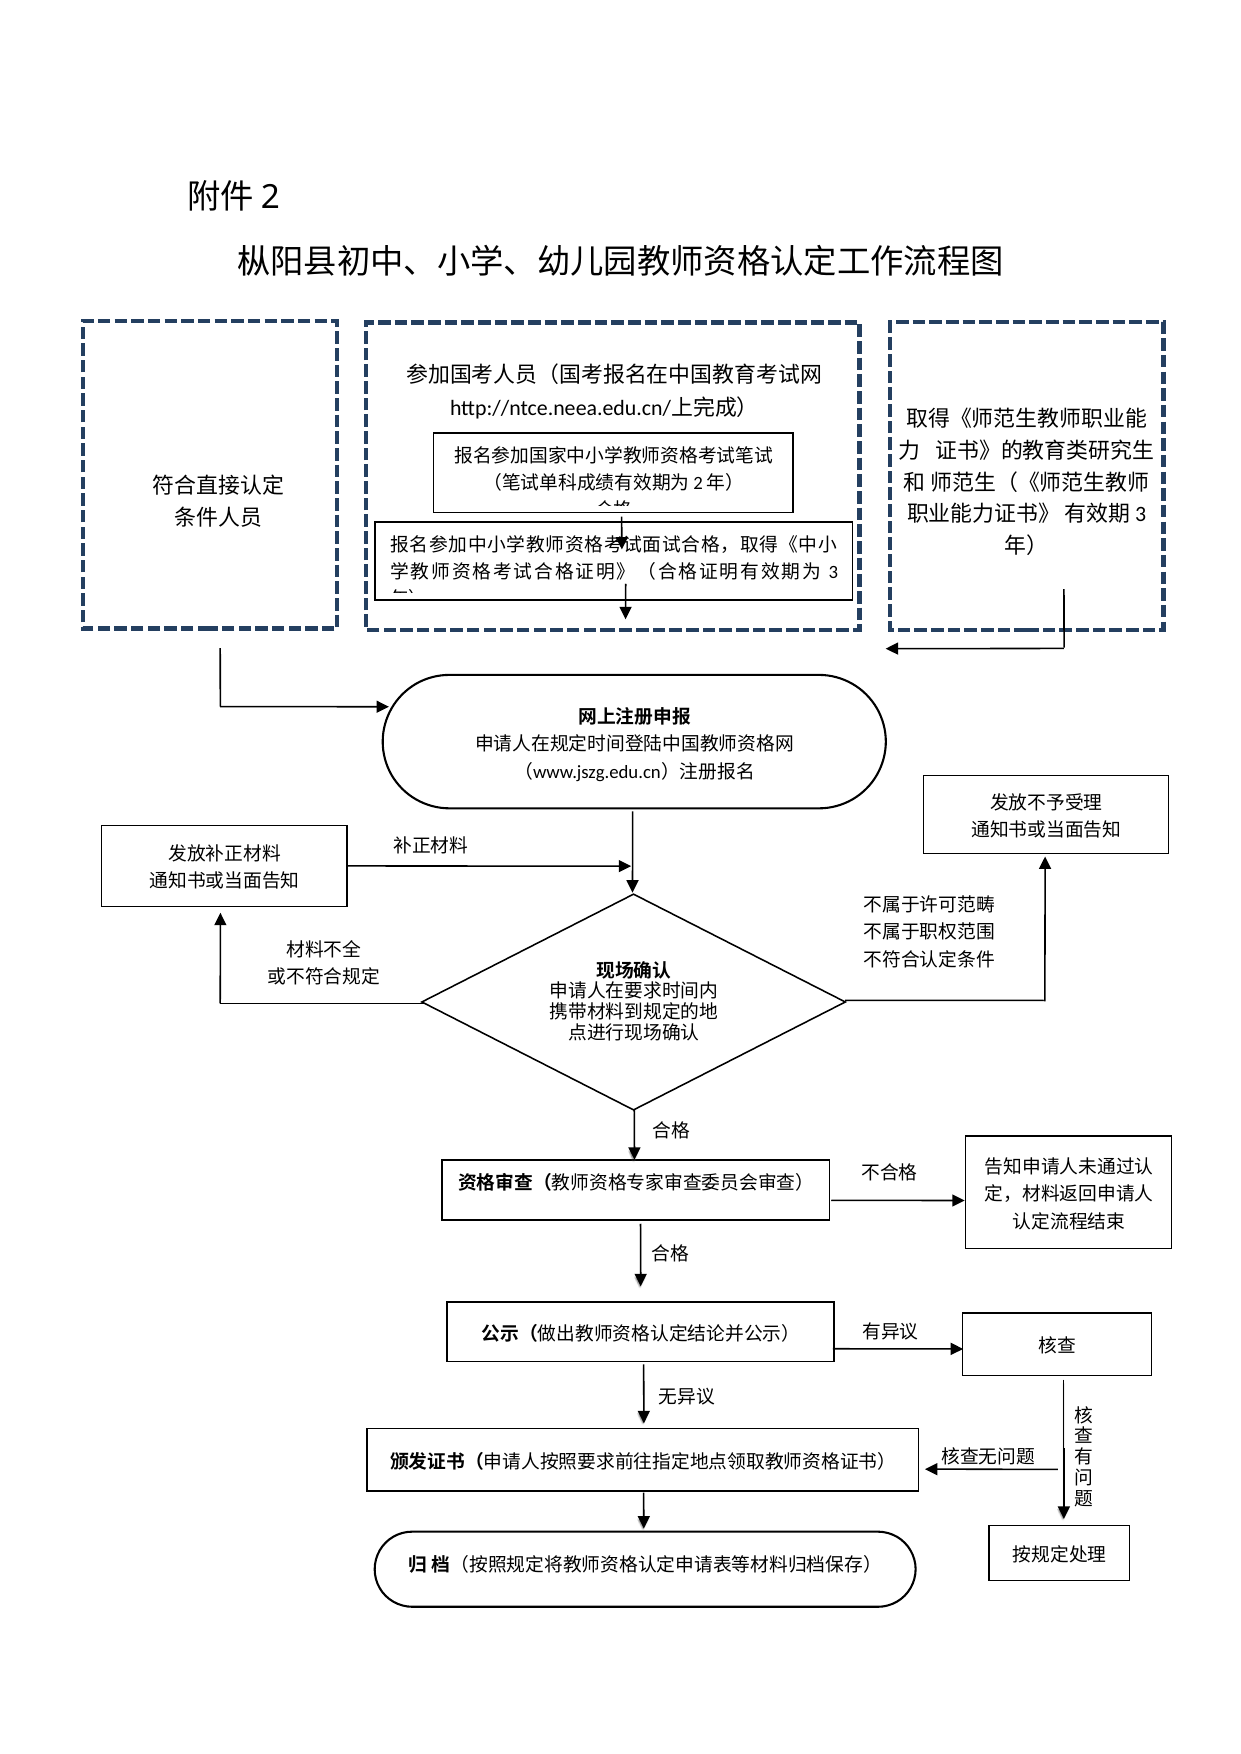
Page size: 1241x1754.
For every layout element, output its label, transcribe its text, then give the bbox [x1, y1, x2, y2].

text 参加国考人员（国考报名在中国教育考试网 [187, 357, 1053, 389]
text http://ntce.neea.edu.cn/上完成） [187, 389, 1053, 422]
text 枞阳县初中、小学、幼儿园教师资格认定工作流程图 [187, 227, 1053, 292]
text 附件2 [187, 162, 1053, 227]
